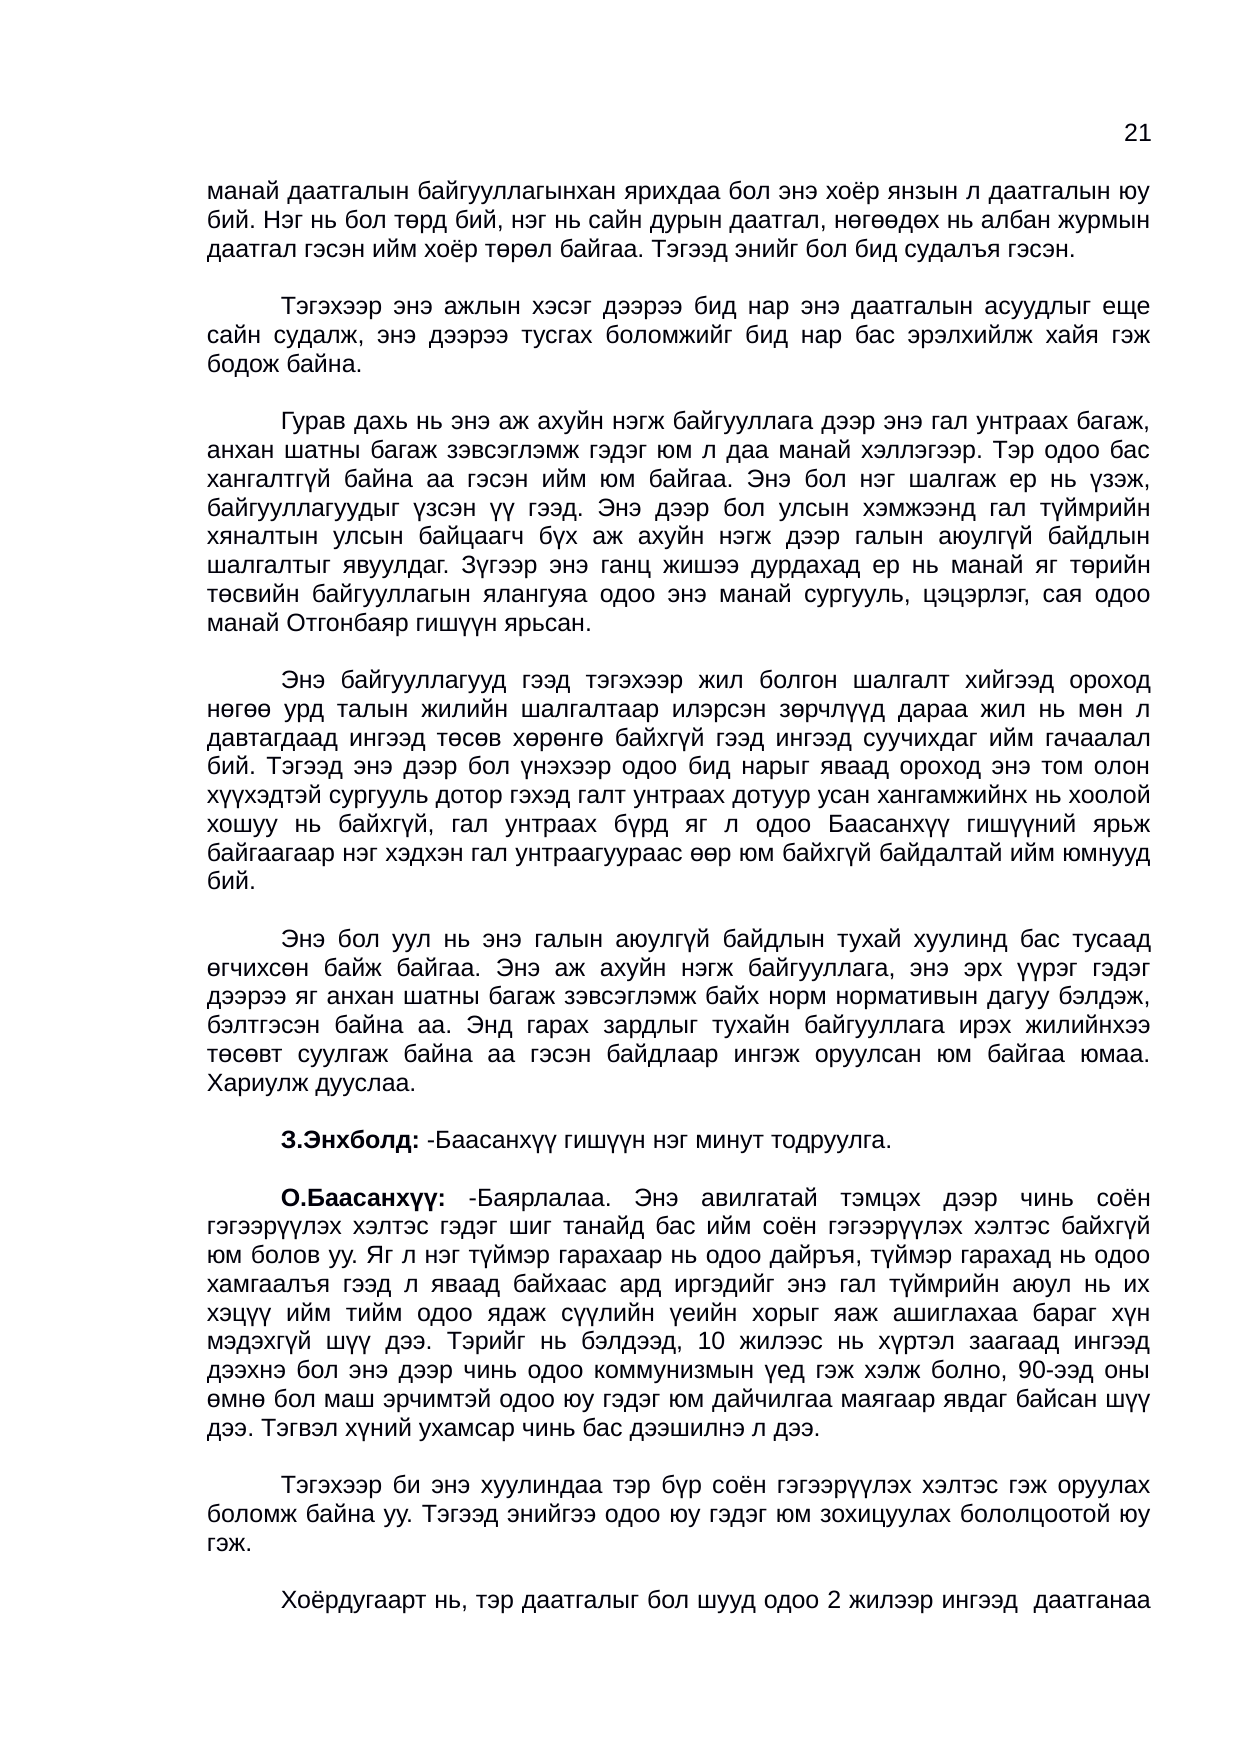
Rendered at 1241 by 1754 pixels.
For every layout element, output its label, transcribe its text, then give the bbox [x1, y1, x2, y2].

text Гурав дахь нь энэ аж ахуйн нэгж байгууллага дээр энэ гал унтраах багаж, анхан шатны багаж зэвсэглэмж гэдэг юм л даа манай хэллэгээр. Тэр одоо бас хангалтгүй байна аа гэсэн ийм юм байгаа. Энэ бол нэг шалгаж ер нь үзэж, байгууллагуудыг үзсэн үү гээд. Энэ дээр бол улсын хэмжээнд гал түймрийн хяналтын улсын байцаагч бүх аж ахуйн нэгж дээр галын аюулгүй байдлын шалгалтыг явуулдаг. Зүгээр энэ ганц жишээ дурдахад ер нь манай яг төрийн төсвийн байгууллагын ялангуяа одоо энэ манай сургууль, цэцэрлэг, сая одоо манай Отгонбаяр гишүүн ярьсан. [207, 406, 1152, 636]
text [207, 176, 1152, 263]
text Энэ байгууллагууд гээд тэгэхээр жил болгон шалгалт хийгээд ороход нөгөө урд талын жилийн шалгалтаар илэрсэн зөрчлүүд дараа жил нь мөн л давтагдаад ингээд төсөв хөрөнгө байхгүй гээд ингээд суучихдаг ийм гачаалал бий. Тэгээд энэ дээр бол үнэхээр одоо бид нарыг яваад ороход энэ том олон хүүхэдтэй сургууль дотор гэхэд галт унтраах дотуур усан хангамжийнх нь хоолой хошуу нь байхгүй, гал унтраах бүрд яг л одоо Баасанхүү гишүүний ярьж байгаагаар нэг хэдхэн гал унтраагуураас өөр юм байхгүй байдалтай ийм юмнууд бий. [207, 665, 1152, 895]
text Тэгэхээр би энэ хуулиндаа тэр бүр соён гэгээрүүлэх хэлтэс гэж оруулах боломж байна уу. Тэгээд энийгээ одоо юу гэдэг юм зохицуулах бололцоотой юу гэж. [207, 1470, 1152, 1556]
text З.Энхболд: -Баасанхүү гишүүн нэг минут тодруулга. [207, 1125, 1152, 1154]
text Тэгэхээр энэ ажлын хэсэг дээрээ бид нар энэ даатгалын асуудлыг еще сайн судалж, энэ дээрээ тусгах боломжийг бид нар бас эрэлхийлж хайя гэж бодож байна. [207, 291, 1152, 378]
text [207, 1585, 1152, 1614]
text О.Баасанхүү: -Баярлалаа. Энэ авилгатай тэмцэх дээр чинь соён гэгээрүүлэх хэлтэс гэдэг шиг танайд бас ийм соён гэгээрүүлэх хэлтэс байхгүй юм болов уу. Яг л нэг түймэр гарахаар нь одоо дайръя, түймэр гарахад нь одоо хамгаалъя гээд л яваад байхаас ард иргэдийг энэ гал түймрийн аюул нь их хэцүү ийм тийм одоо ядаж сүүлийн үеийн хорыг яаж ашиглахаа бараг хүн мэдэхгүй шүү дээ. Тэрийг нь бэлдээд, 10 жилээс нь хүртэл заагаад ингээд дээхнэ бол энэ дээр чинь одоо коммунизмын үед гэж хэлж болно, 90-ээд оны өмнө бол маш эрчимтэй одоо юу гэдэг юм дайчилгаа маягаар явдаг байсан шүү дээ. Тэгвэл хүний ухамсар чинь бас дээшилнэ л дээ. [207, 1183, 1152, 1441]
text Энэ бол уул нь энэ галын аюулгүй байдлын тухай хуулинд бас тусаад өгчихсөн байж байгаа. Энэ аж ахуйн нэгж байгууллага, энэ эрх үүрэг гэдэг дээрээ яг анхан шатны багаж зэвсэглэмж байх норм нормативын дагуу бэлдэж, бэлтгэсэн байна аа. Энд гарах зардлыг тухайн байгууллага ирэх жилийнхээ төсөвт суулгаж байна аа гэсэн байдлаар ингэж оруулсан юм байгаа юмаа. Хариулж дууслаа. [207, 924, 1152, 1096]
